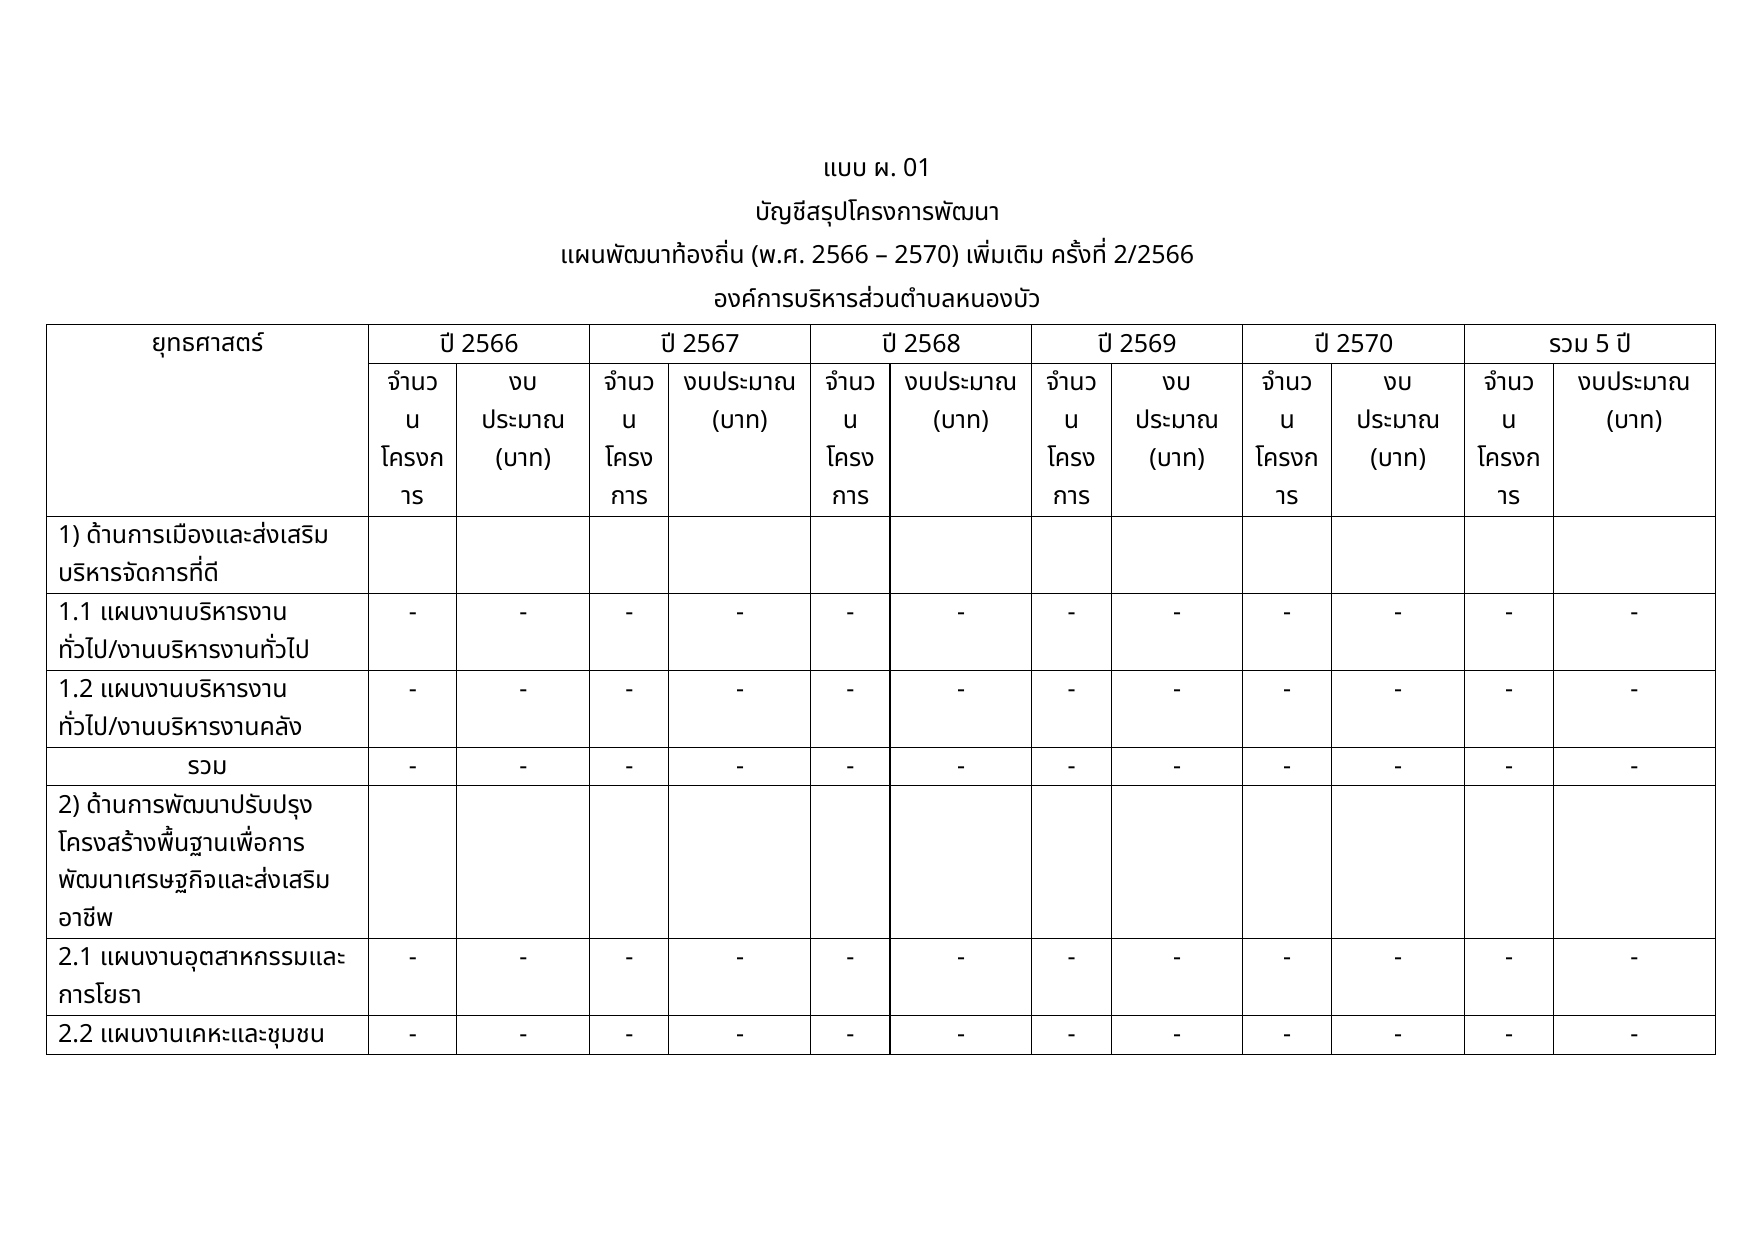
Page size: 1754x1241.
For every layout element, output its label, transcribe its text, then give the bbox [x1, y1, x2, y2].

table_cell [1465, 786, 1553, 938]
table_cell รวม [47, 748, 368, 785]
table_cell จำนวนโครงการ [1465, 364, 1553, 516]
table_cell [457, 517, 589, 592]
table_cell 1.2 แผนงานบริหารงานทั่วไป/งานบริหารงานคลัง [47, 671, 368, 747]
table_cell งบประมาณ (บาท) [1332, 364, 1464, 516]
table_cell - [1032, 671, 1111, 747]
table_cell - [457, 748, 589, 785]
table_cell [1465, 517, 1553, 592]
text บัญชีสรุปโครงการพัฒนา [150, 194, 1604, 231]
table_cell - [1243, 594, 1331, 669]
table_header ปี 2566 [369, 325, 589, 363]
table_cell - [1332, 939, 1464, 1015]
table_cell - [369, 1016, 456, 1054]
table_cell [1112, 786, 1242, 938]
table_cell - [669, 594, 810, 669]
table_cell - [891, 1016, 1031, 1054]
table_cell [1032, 517, 1111, 592]
table_cell - [1112, 671, 1242, 747]
table_cell - [1465, 748, 1553, 785]
text แผนพัฒนาท้องถิ่น (พ.ศ. 2566 – 2570) เพิ่มเติม ครั้งที่ 2/2566 [150, 237, 1604, 275]
table_cell - [590, 748, 668, 785]
table_cell จำนวนโครงการ [369, 364, 456, 516]
table_cell - [891, 594, 1031, 669]
table_cell งบประมาณ (บาท) [1554, 364, 1715, 516]
text แบบ ผ. 01 [150, 150, 1604, 188]
table_cell [811, 517, 889, 592]
table_cell - [1332, 671, 1464, 747]
table_cell - [1112, 1016, 1242, 1054]
table_cell จำนวนโครงการ [590, 364, 668, 516]
table_cell - [1112, 594, 1242, 669]
table_cell - [1032, 1016, 1111, 1054]
table_cell - [891, 939, 1031, 1015]
table_cell - [811, 939, 889, 1015]
table_cell จำนวนโครงการ [1032, 364, 1111, 516]
table_cell จำนวนโครงการ [1243, 364, 1331, 516]
table_cell - [1032, 939, 1111, 1015]
table_cell [369, 786, 456, 938]
table_cell 2) ด้านการพัฒนาปรับปรุงโครงสร้างพื้นฐานเพื่อการพัฒนาเศรษฐกิจและส่งเสริมอาชีพ [47, 786, 368, 938]
table_cell [669, 517, 810, 592]
table_header ปี 2569 [1032, 325, 1242, 363]
table_cell - [1332, 594, 1464, 669]
table_cell - [590, 671, 668, 747]
table_cell จำนวนโครงการ [811, 364, 889, 516]
table_cell - [369, 748, 456, 785]
table_cell - [811, 671, 889, 747]
table_cell [669, 786, 810, 938]
table_cell 2.2 แผนงานเคหะและชุมชน [47, 1016, 368, 1054]
table_header ปี 2568 [811, 325, 1031, 363]
table_cell - [369, 594, 456, 669]
table_cell - [590, 1016, 668, 1054]
table_cell - [1243, 939, 1331, 1015]
table_cell [1243, 517, 1331, 592]
table_cell 2.1 แผนงานอุตสาหกรรมและการโยธา [47, 939, 368, 1015]
table_cell งบประมาณ (บาท) [891, 364, 1031, 516]
table_cell - [1554, 939, 1715, 1015]
table_cell - [1032, 748, 1111, 785]
table_cell - [457, 671, 589, 747]
table_cell - [1243, 1016, 1331, 1054]
table_cell งบประมาณ (บาท) [669, 364, 810, 516]
table_cell - [369, 671, 456, 747]
table_cell - [1112, 748, 1242, 785]
table_cell - [811, 1016, 889, 1054]
table_header ปี 2567 [590, 325, 810, 363]
table_cell - [1243, 671, 1331, 747]
table_cell [1112, 517, 1242, 592]
table_cell [891, 786, 1031, 938]
table_cell - [1112, 939, 1242, 1015]
table_cell - [669, 1016, 810, 1054]
table_cell [369, 517, 456, 592]
table_cell - [891, 748, 1031, 785]
table_cell - [369, 939, 456, 1015]
table_cell - [669, 671, 810, 747]
table_cell [1243, 786, 1331, 938]
table_cell - [1465, 939, 1553, 1015]
table_cell [457, 786, 589, 938]
table_cell [811, 786, 889, 938]
table_cell - [1465, 594, 1553, 669]
table_cell - [1465, 1016, 1553, 1054]
table_cell - [457, 594, 589, 669]
table_cell [590, 786, 668, 938]
table_cell [1032, 786, 1111, 938]
table_cell - [1554, 594, 1715, 669]
table_cell [590, 517, 668, 592]
table_cell - [1243, 748, 1331, 785]
table_cell - [1554, 1016, 1715, 1054]
table_cell 1) ด้านการเมืองและส่งเสริมบริหารจัดการที่ดี [47, 517, 368, 592]
table_cell [1554, 517, 1715, 592]
table_cell 1.1 แผนงานบริหารงานทั่วไป/งานบริหารงานทั่วไป [47, 594, 368, 669]
table_cell - [669, 939, 810, 1015]
table_cell - [1032, 594, 1111, 669]
table_cell [1554, 786, 1715, 938]
table_cell - [590, 939, 668, 1015]
table_cell - [1332, 748, 1464, 785]
text องค์การบริหารส่วนตำบลหนองบัว [150, 281, 1604, 318]
table_cell [891, 517, 1031, 592]
table_cell - [590, 594, 668, 669]
table_cell งบประมาณ (บาท) [457, 364, 589, 516]
table_cell - [1332, 1016, 1464, 1054]
table_cell - [811, 748, 889, 785]
table_cell งบประมาณ (บาท) [1112, 364, 1242, 516]
table_cell - [811, 594, 889, 669]
table_header รวม 5 ปี [1465, 325, 1715, 363]
table_cell - [1554, 671, 1715, 747]
table_header ยุทธศาสตร์ [47, 325, 368, 516]
table_cell - [669, 748, 810, 785]
table_cell [1332, 517, 1464, 592]
table_cell - [1465, 671, 1553, 747]
table_header ปี 2570 [1243, 325, 1464, 363]
table_cell - [1554, 748, 1715, 785]
table_cell - [457, 1016, 589, 1054]
table_cell - [457, 939, 589, 1015]
table_cell - [891, 671, 1031, 747]
table_cell [1332, 786, 1464, 938]
